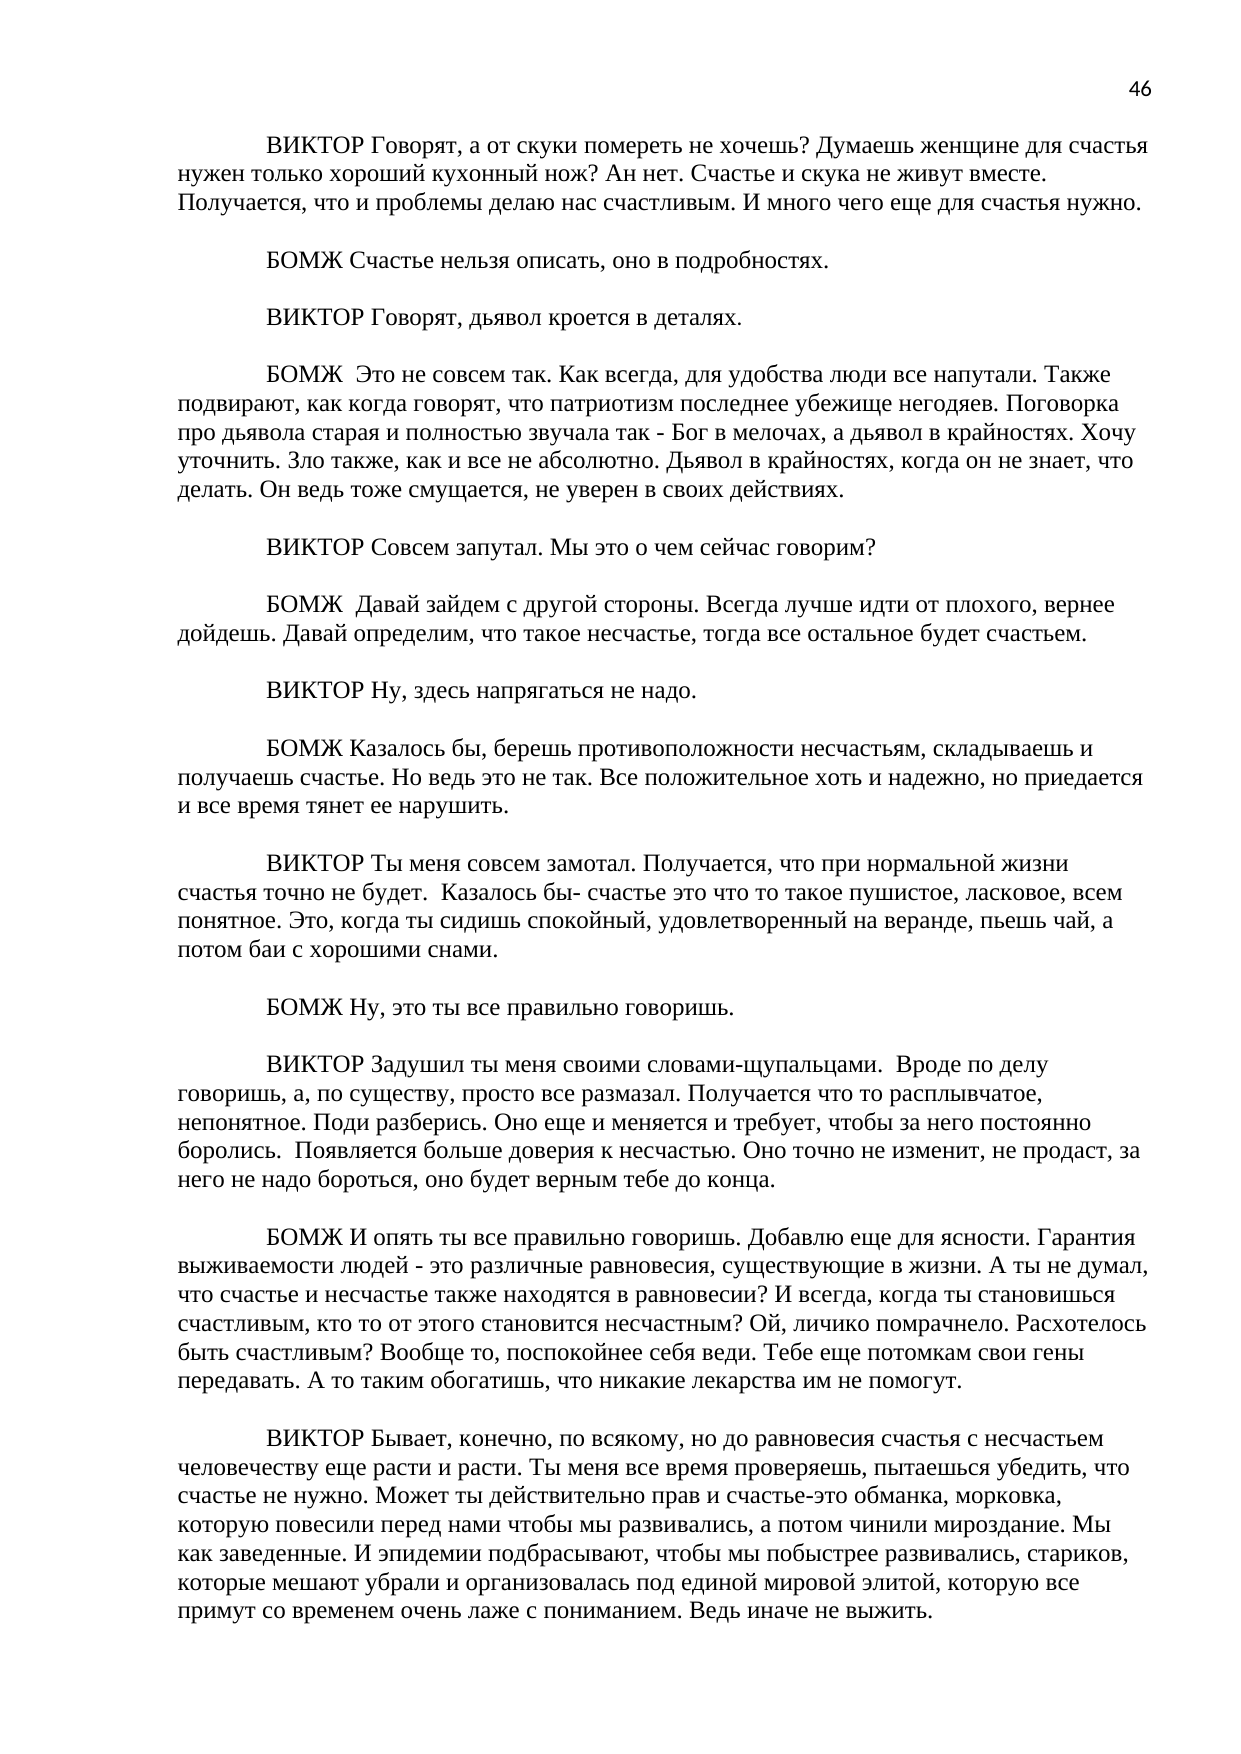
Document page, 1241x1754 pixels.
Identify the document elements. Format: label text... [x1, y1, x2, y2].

text ВИКТОР Говорят, а от скуки помереть не хочешь? Думаешь женщине для счастья нужен только хороший кухонный нож? Ан нет. Счастье и скука не живут вместе. Получается, что и проблемы делаю нас счастливым. И много чего еще для счастья нужно. [177, 130, 1152, 216]
text БОМЖ Давай зайдем с другой стороны. Всегда лучше идти от плохого, вернее дойдешь. Давай определим, что такое несчастье, тогда все остальное будет счастьем. [177, 589, 1152, 647]
text ВИКТОР Говорят, дьявол кроется в деталях. [177, 302, 1152, 331]
text БОМЖ Это не совсем так. Как всегда, для удобства люди все напутали. Также подвирают, как когда говорят, что патриотизм последнее убежище негодяев. Поговорка про дьявола старая и полностью звучала так - Бог в мелочах, а дьявол в крайностях. Хочу уточнить. Зло также, как и все не абсолютно. Дьявол в крайностях, когда он не знает, что делать. Он ведь тоже смущается, не уверен в своих действиях. [177, 359, 1152, 503]
text БОМЖ Ну, это ты все правильно говоришь. [177, 992, 1152, 1021]
text БОМЖ Казалось бы, берешь противоположности несчастьям, складываешь и получаешь счастье. Но ведь это не так. Все положительное хоть и надежно, но приедается и все время тянет ее нарушить. [177, 733, 1152, 819]
text ВИКТОР Ну, здесь напрягаться не надо. [177, 676, 1152, 704]
text БОМЖ Счастье нельзя описать, оно в подробностях. [177, 245, 1152, 273]
text ВИКТОР Совсем запутал. Мы это о чем сейчас говорим? [177, 532, 1152, 561]
text ВИКТОР Бывает, конечно, по всякому, но до равновесия счастья с несчастьем человечеству еще расти и расти. Ты меня все время проверяешь, пытаешься убедить, что счастье не нужно. Может ты действительно прав и счастье-это обманка, морковка, которую повесили перед нами чтобы мы развивались, а потом чинили мироздание. Мы как заведенные. И эпидемии подбрасывают, чтобы мы побыстрее развивались, стариков, которые мешают убрали и организовалась под единой мировой элитой, которую все примут со временем очень лаже с пониманием. Ведь иначе не выжить. [177, 1423, 1152, 1624]
text ВИКТОР Ты меня совсем замотал. Получается, что при нормальной жизни счастья точно не будет. Казалось бы- счастье это что то такое пушистое, ласковое, всем понятное. Это, когда ты сидишь спокойный, удовлетворенный на веранде, пьешь чай, а потом баи с хорошими снами. [177, 848, 1152, 963]
text ВИКТОР Задушил ты меня своими словами-щупальцами. Вроде по делу говоришь, а, по существу, просто все размазал. Получается что то расплывчатое, непонятное. Поди разберись. Оно еще и меняется и требует, чтобы за него постоянно боролись. Появляется больше доверия к несчастью. Оно точно не изменит, не продаст, за него не надо бороться, оно будет верным тебе до конца. [177, 1049, 1152, 1193]
text БОМЖ И опять ты все правильно говоришь. Добавлю еще для ясности. Гарантия выживаемости людей - это различные равновесия, существующие в жизни. А ты не думал, что счастье и несчастье также находятся в равновесии? И всегда, когда ты становишься счастливым, кто то от этого становится несчастным? Ой, личико помрачнело. Расхотелось быть счастливым? Вообще то, поспокойнее себя веди. Тебе еще потомкам свои гены передавать. А то таким обогатишь, что никакие лекарства им не помогут. [177, 1222, 1152, 1394]
